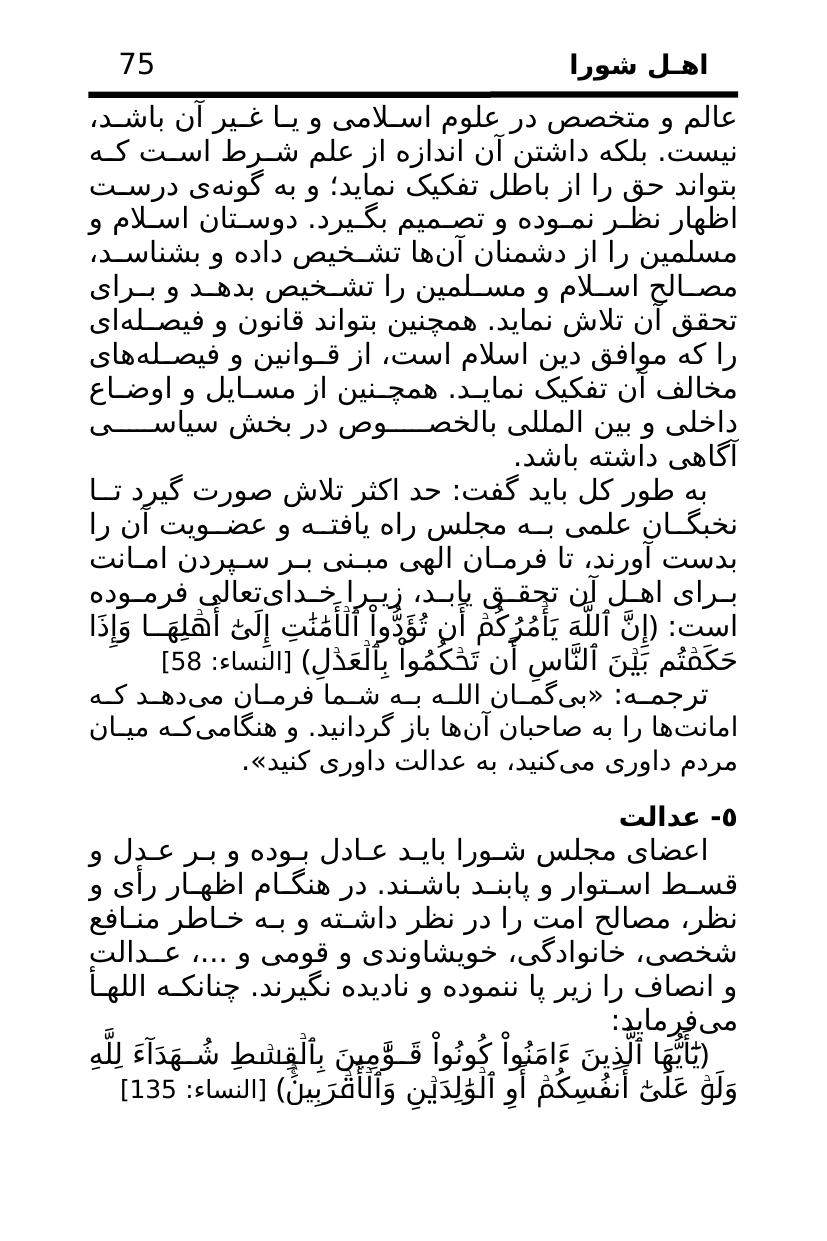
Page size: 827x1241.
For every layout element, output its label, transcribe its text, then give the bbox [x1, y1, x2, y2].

text ﴿يَٰٓأَيُّهَا ٱلَّذِينَ ءَامَنُواْ كُونُواْ قَوَّٰمِينَ بِٱلۡقِسۡطِ شُهَدَآءَ لِلَّهِ وَلَوۡ عَلَىٰٓ أَنفُسِكُمۡ أَوِ ٱلۡوَٰلِدَيۡنِ وَٱلۡأَقۡرَبِينَۚ﴾ [النساء: 135] [89, 1037, 738, 1105]
text ٥- عدالت [89, 802, 738, 833]
text به طور كل باید گفت: حد اكثر تلاش صورت گیرد تا نخبگان علمی به مجلس راه یافته و عضویت آن را بدست آورند، تا فرمان الهی مبنی بر سپردن امانت برای اهل آن تحقق یابد، زیرا خدای‌تعالی فرموده است: ﴿إِنَّ ٱللَّهَ يَأۡمُرُكُمۡ أَن تُؤَدُّواْ ٱلۡأَمَٰنَٰتِ إِلَىٰٓ أَهۡلِهَا وَإِذَا حَكَمۡتُم بَيۡنَ ٱلنَّاسِ أَن تَحۡكُمُواْ بِٱلۡعَدۡلِ﴾ [النساء: 58] [89, 473, 738, 677]
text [89, 100, 738, 473]
text اعضای مجلس شورا باید عادل بوده و بر عدل و قسط استوار و پابند باشند. در هنگام اظهار رأی و نظر، مصالح امت را در نظر داشته و به خاطر منافع شخصی، خانوادگی، خویشاوندی و قومی و ...، عدالت و انصاف را زیر پا ننموده و نادیده نگیرند. چنانکه اللهأ می‌فرماید: [89, 833, 738, 1037]
text ترجمه: «بی‌گمان الله به شما فرمان می‌دهد که امانت‌ها را به صاحبان آن‌ها باز گردانید. و هنگامی‌که میان مردم داوری می‌کنید، به عدالت داوری کنید». [89, 677, 738, 777]
